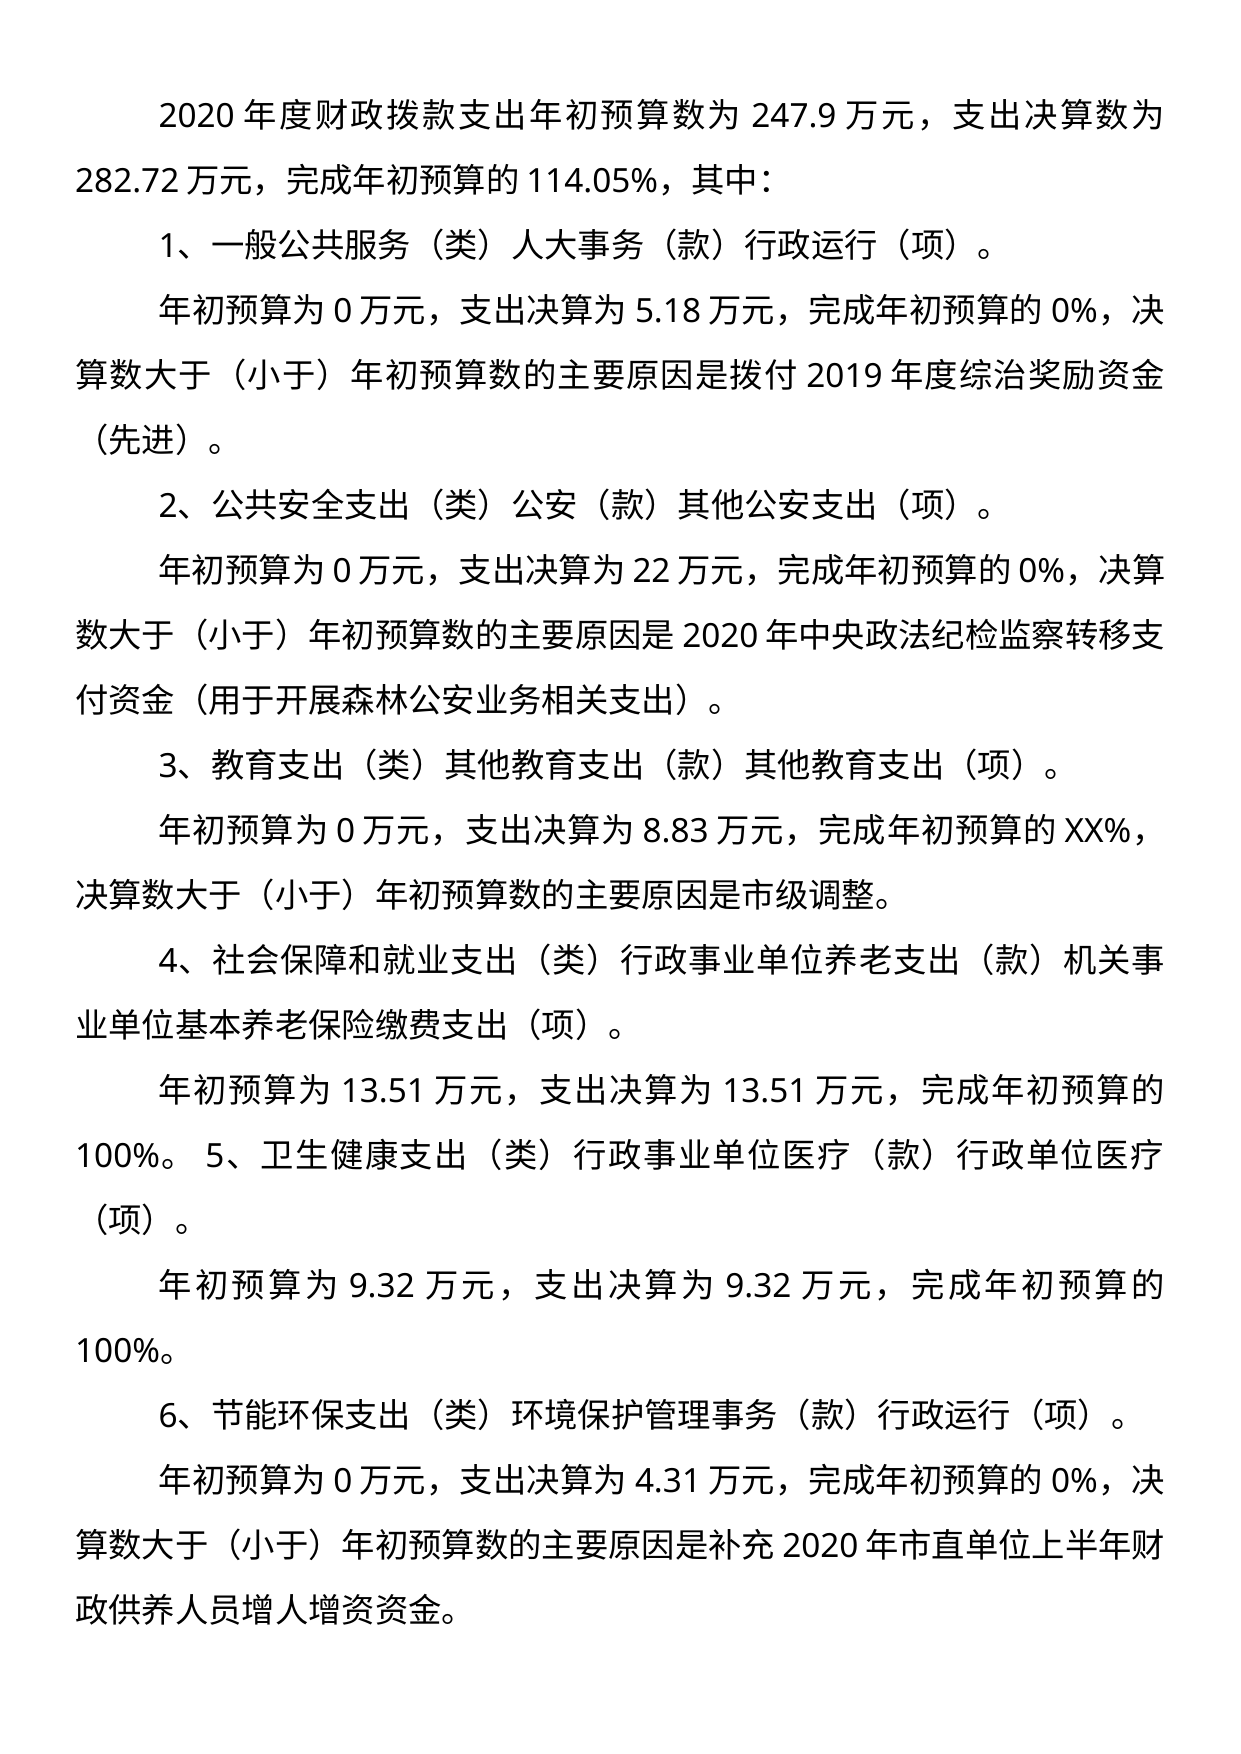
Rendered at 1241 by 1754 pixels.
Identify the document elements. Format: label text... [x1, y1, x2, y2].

text 年初预算为0万元，支出决算为22万元，完成年初预算的0%，决算数大于（小于）年初预算数的主要原因是2020年中央政法纪检监察转移支付资金（用于开展森林公安业务相关支出）。 [75, 536, 1165, 731]
text 1、一般公共服务（类）人大事务（款）行政运行（项）。 [75, 211, 1165, 276]
text 4、社会保障和就业支出（类）行政事业单位养老支出（款）机关事业单位基本养老保险缴费支出（项）。 [75, 926, 1165, 1056]
text 3、教育支出（类）其他教育支出（款）其他教育支出（项）。 [75, 731, 1165, 796]
text 年初预算为0万元，支出决算为8.83万元，完成年初预算的XX%，决算数大于（小于）年初预算数的主要原因是市级调整。 [75, 796, 1165, 926]
text 2、公共安全支出（类）公安（款）其他公安支出（项）。 [75, 471, 1165, 536]
text 6、节能环保支出（类）环境保护管理事务（款）行政运行（项）。 [75, 1381, 1165, 1446]
text 年初预算为13.51万元，支出决算为13.51万元，完成年初预算的100%。 5、卫生健康支出（类）行政事业单位医疗（款）行政单位医疗（项）。 [75, 1056, 1165, 1251]
text 年初预算为9.32万元，支出决算为9.32万元，完成年初预算的100%。 [75, 1251, 1165, 1381]
text 年初预算为0万元，支出决算为4.31万元，完成年初预算的0%，决算数大于（小于）年初预算数的主要原因是补充2020年市直单位上半年财政供养人员增人增资资金。 [75, 1446, 1165, 1641]
text 2020年度财政拨款支出年初预算数为247.9万元，支出决算数为282.72万元，完成年初预算的114.05%，其中： [75, 81, 1165, 211]
text 年初预算为0万元，支出决算为5.18万元，完成年初预算的0%，决算数大于（小于）年初预算数的主要原因是拨付2019年度综治奖励资金（先进）。 [75, 276, 1165, 471]
